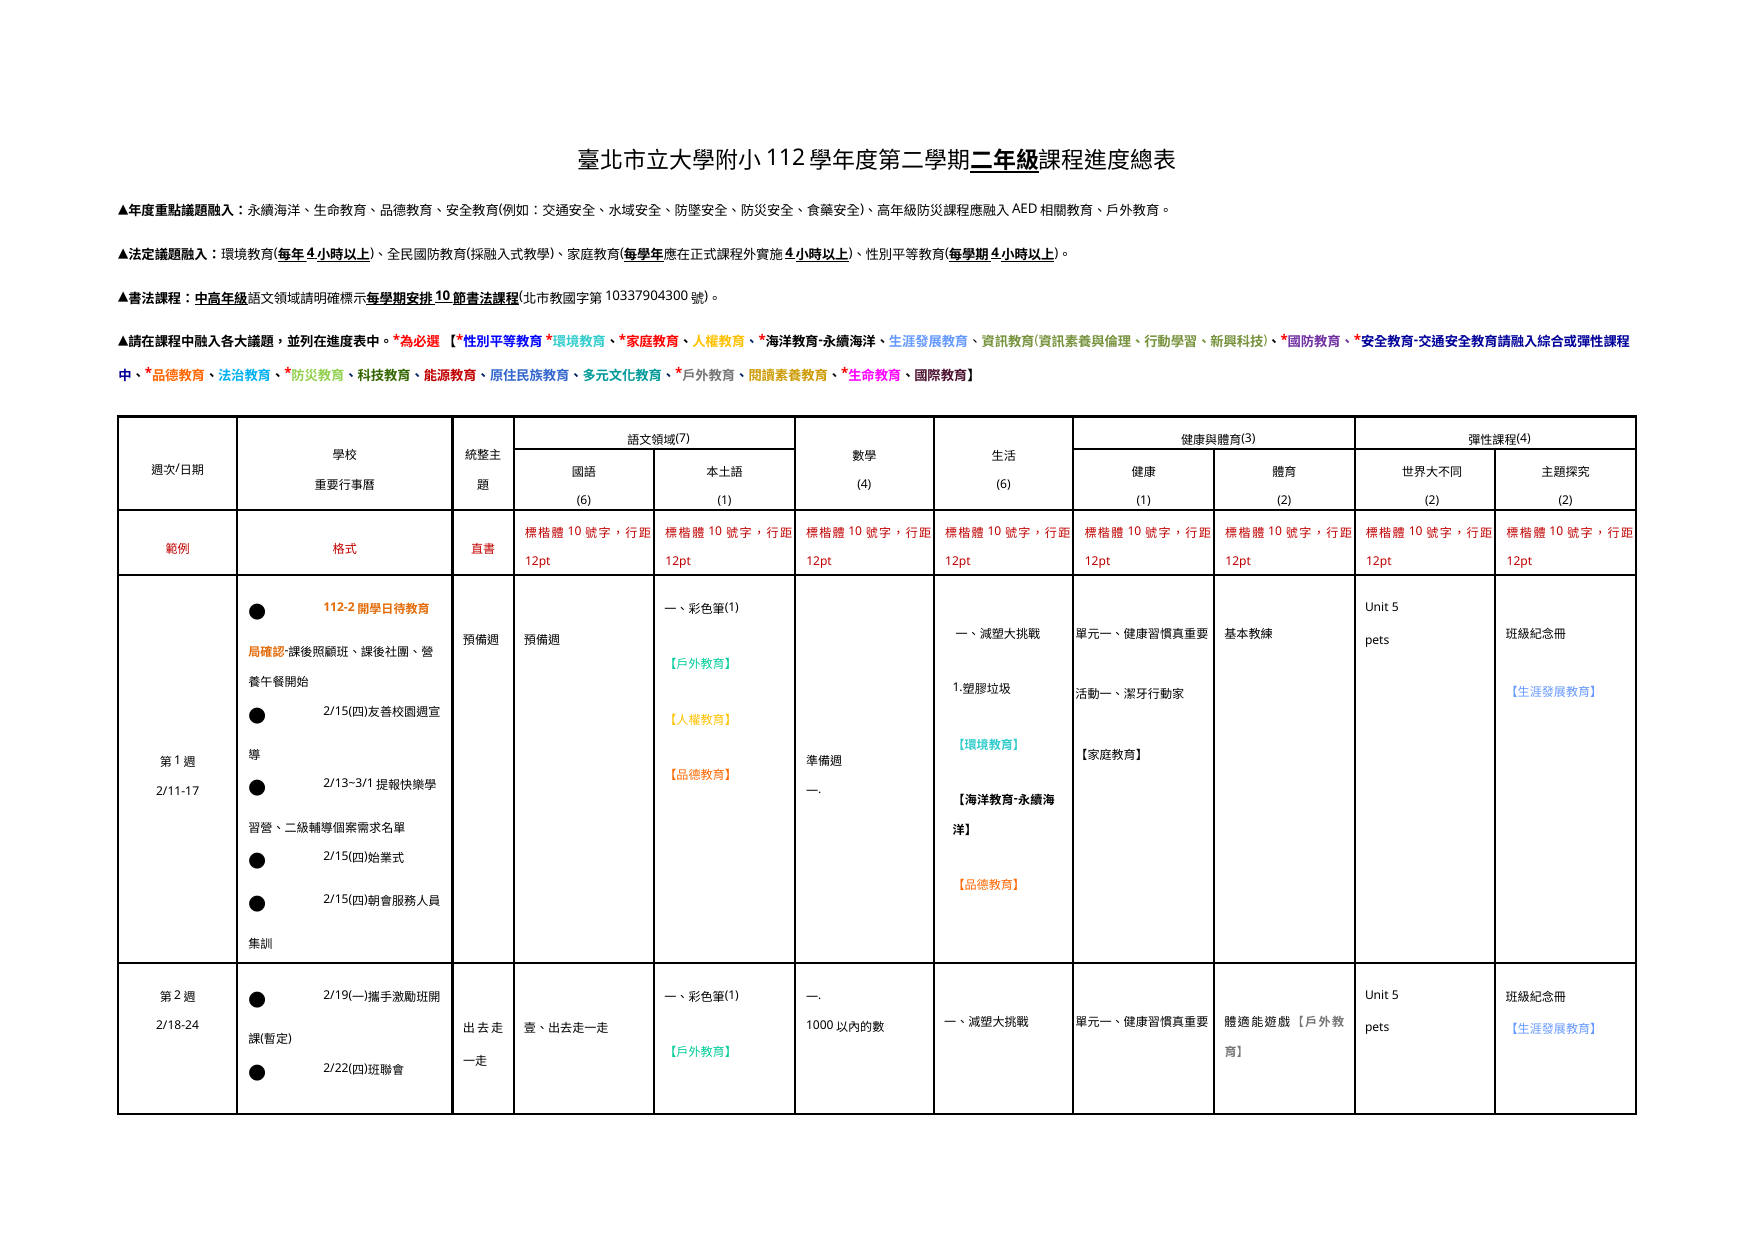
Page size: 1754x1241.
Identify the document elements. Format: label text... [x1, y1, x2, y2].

table_cell 基本教練 [1215, 576, 1354, 962]
table_cell 預備週 [454, 576, 513, 962]
table_cell 標楷體10號字，行距12pt [1496, 511, 1635, 574]
table_cell 主題探究 (2) [1496, 450, 1635, 508]
table_cell 格式 [238, 511, 451, 574]
table_header 學校 重要行事曆 [238, 418, 451, 508]
table_header 彈性課程(4) [1356, 418, 1635, 448]
table_header 健康與體育(3) [1074, 418, 1354, 448]
table_cell 範例 [119, 511, 236, 574]
table_cell 國語 (6) [515, 450, 653, 508]
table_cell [935, 964, 1072, 1112]
text ▲書法課程：中高年級語文領域請明確標示每學期安排10節書法課程(北市教國字第10337904300號)。 [118, 274, 1636, 307]
text 臺北市立大學附小112學年度第二學期二年級課程進度總表 [118, 118, 1636, 176]
table_cell 第2週 2/18-24 [119, 964, 236, 1112]
table_cell 標楷體10號字，行距12pt [1074, 511, 1213, 574]
table_cell 體育 (2) [1215, 450, 1354, 508]
table_cell Unit 5 pets [1356, 576, 1494, 962]
table_cell 標楷體10號字，行距12pt [1356, 511, 1494, 574]
table_cell Unit 5 pets [1356, 964, 1494, 1112]
table_cell 標楷體10號字，行距12pt [1215, 511, 1354, 574]
table_cell 標楷體10號字，行距12pt [935, 511, 1072, 574]
table_cell 班級紀念冊 【生涯發展教育】 [1496, 576, 1635, 962]
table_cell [238, 964, 451, 1112]
table_cell 第1週 2/11-17 [119, 576, 236, 962]
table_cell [1074, 964, 1213, 1112]
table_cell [655, 964, 794, 1112]
table_cell 標楷體10號字，行距12pt [515, 511, 653, 574]
text ▲請在課程中融入各大議題，並列在進度表中。*為必選 【*性別平等教育 *環境教育、*家庭教育、人權教育、*海洋教育-永續海洋、生涯發展教育、資訊教育(資訊素養與倫理、行動學習、新興科技)、*國防教育、*安全教育-交通安全教育請融入綜合或彈性課程中、*品德教育、法治教育、*防災教育、科技教育、能源教育、原住民族教育、多元文化教育、*戶外教育、閱讀素養教育、*生命教育、國際教育】 [118, 317, 1636, 384]
table_cell 標楷體10號字，行距12pt [796, 511, 933, 574]
text ▲法定議題融入：環境教育(每年4小時以上)、全民國防教育(採融入式教學)、家庭教育(每學年應在正式課程外實施4小時以上)、性別平等教育(每學期4小時以上)。 [118, 230, 1636, 263]
table_cell 健康 (1) [1074, 450, 1213, 508]
table_header 生活 (6) [935, 418, 1072, 508]
table_cell 112-2開學日待教育局確認-課後照顧班、課後社團、營養午餐開始 2/15(四)友善校園週宣導 2/13~3/1提報快樂學習營、二級輔導個案需求名單 2/15(四)始業式 2/15(四)朝會服務人員集訓 [238, 576, 451, 962]
table_cell 班級紀念冊 【生涯發展教育】 [1496, 964, 1635, 1112]
table_cell 一、減塑大挑戰 1.塑膠垃圾 【環境教育】 【海洋教育-永續海洋】 【品德教育】 [935, 576, 1072, 962]
table_header 語文領域(7) [515, 418, 794, 448]
text ▲年度重點議題融入：永續海洋、生命教育、品德教育、安全教育(例如：交通安全、水域安全、防墜安全、防災安全、食藥安全)、高年級防災課程應融入AED相關教育、戶外教育。 [118, 186, 1636, 219]
table_cell 準備週 一. [796, 576, 933, 962]
table_cell 出去走一走 [454, 964, 513, 1112]
table_cell 一. 1000以內的數 [796, 964, 933, 1112]
table_cell 本土語 (1) [655, 450, 794, 508]
table_header 數學 (4) [796, 418, 933, 508]
table_cell 單元一、健康習慣真重要 活動一、潔牙行動家 【家庭教育】 [1074, 576, 1213, 962]
table_header 週次/日期 [119, 418, 236, 508]
table_cell 世界大不同 (2) [1356, 450, 1494, 508]
table_cell 預備週 [515, 576, 653, 962]
table_header 統整主題 [454, 418, 513, 508]
table_cell 體適能遊戲【戶外教育】 【體適能】 [1215, 964, 1354, 1112]
table_cell 一、彩色筆(1) 【戶外教育】 【人權教育】 【品德教育】 [655, 576, 794, 962]
table_cell 直書 [454, 511, 513, 574]
table_cell 標楷體10號字，行距12pt [655, 511, 794, 574]
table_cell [515, 964, 653, 1112]
